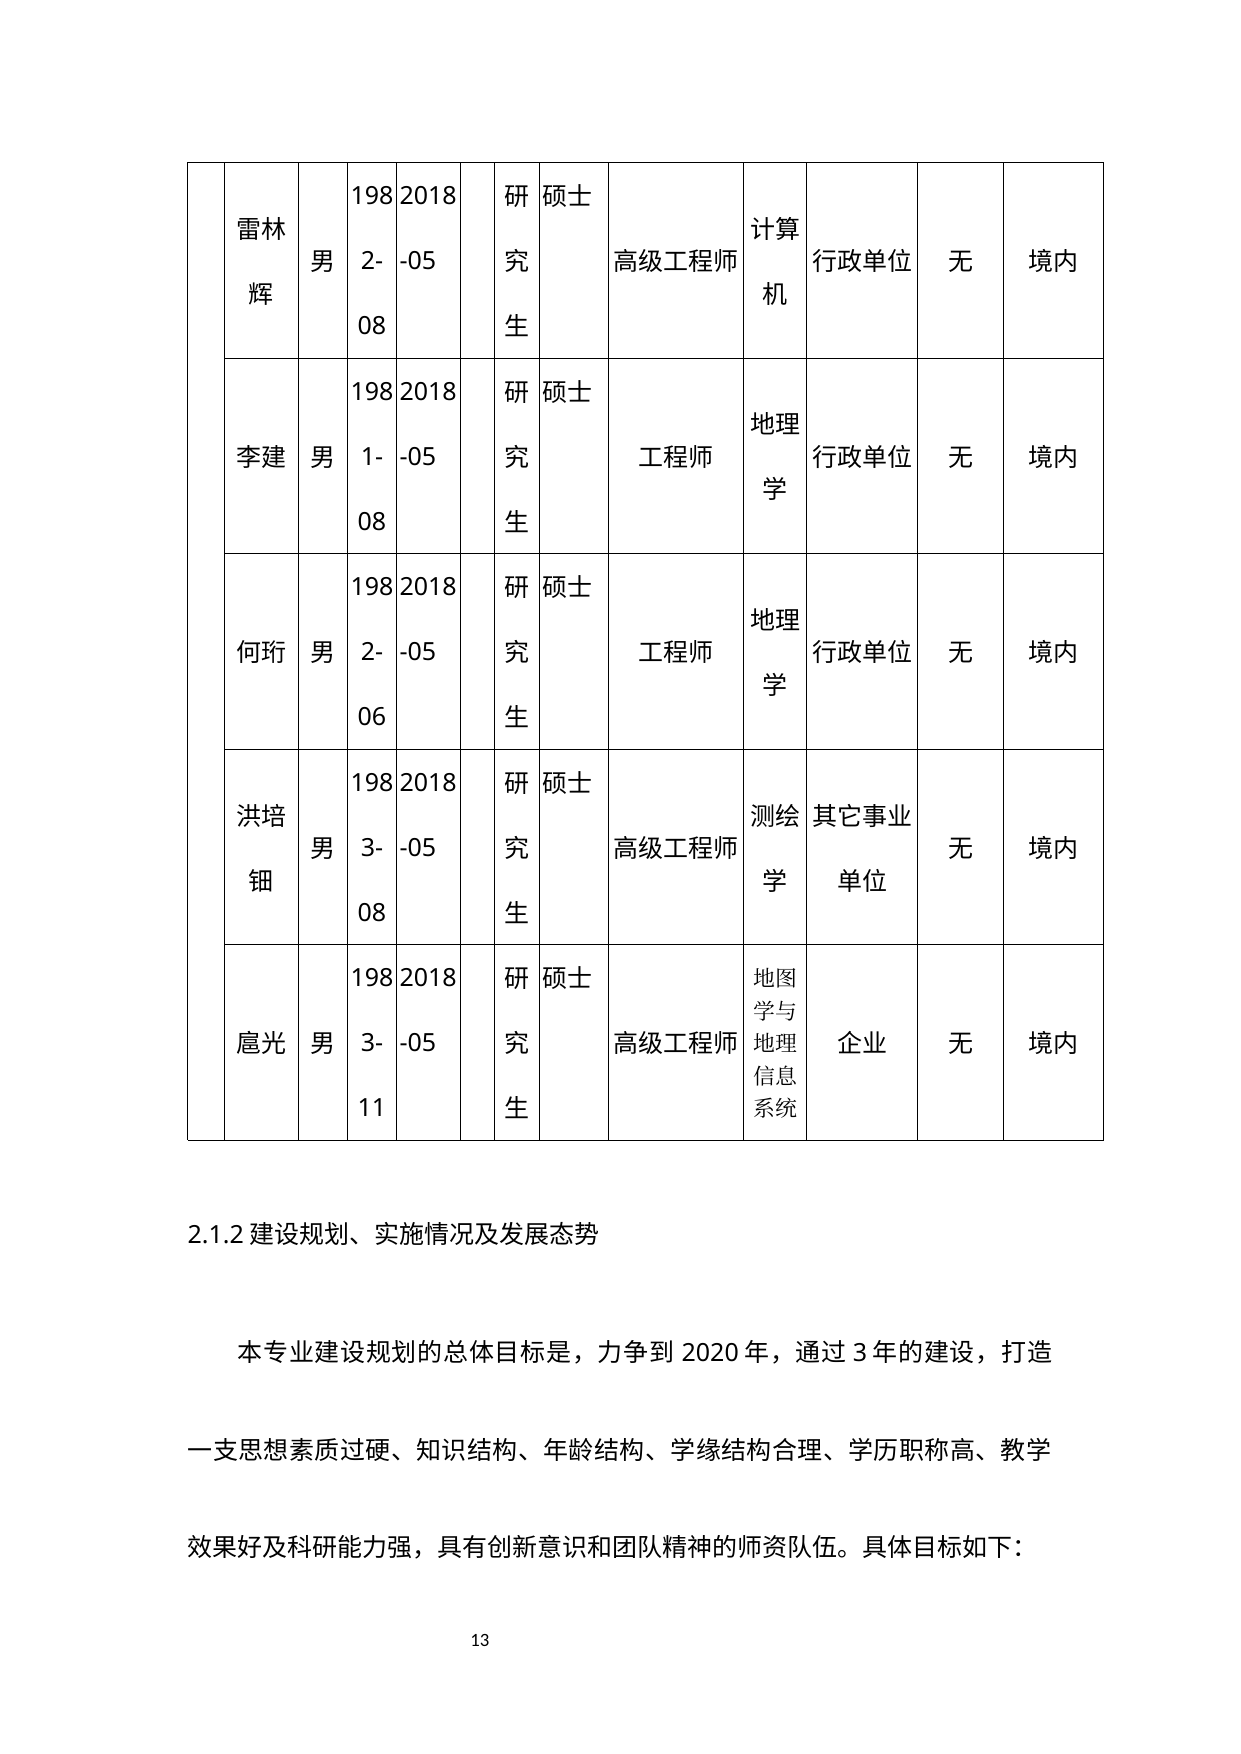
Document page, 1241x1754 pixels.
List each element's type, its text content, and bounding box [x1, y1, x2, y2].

table_cell 2018-05 [397, 554, 460, 748]
table_cell 高级工程师 [609, 750, 743, 944]
table_cell 行政单位 [807, 554, 917, 748]
table_cell 硕士 [540, 945, 608, 1139]
table_cell 高级工程师 [609, 163, 743, 357]
table_cell 男 [299, 163, 347, 357]
table_cell 研究生 [495, 554, 539, 748]
table_cell 男 [299, 359, 347, 553]
table_cell 2018-05 [397, 945, 460, 1139]
table_cell 雷林辉 [225, 163, 298, 357]
table_cell 男 [299, 945, 347, 1139]
table_cell [461, 945, 494, 1139]
table_cell 2018-05 [397, 750, 460, 944]
table_cell 地理学 [744, 359, 806, 553]
table_cell 1982-06 [348, 554, 396, 748]
table_cell 无 [918, 945, 1003, 1139]
table_cell 境内 [1004, 945, 1103, 1139]
table_cell 1983-08 [348, 750, 396, 944]
table_cell 男 [299, 750, 347, 944]
table_cell 企业 [807, 945, 917, 1139]
table_cell [461, 750, 494, 944]
table_cell 何珩 [225, 554, 298, 748]
table_cell 工程师 [609, 554, 743, 748]
table_cell [461, 163, 494, 357]
table_cell 扈光 [225, 945, 298, 1139]
table_cell 无 [918, 163, 1003, 357]
table_cell 测绘学 [744, 750, 806, 944]
table_cell 境内 [1004, 750, 1103, 944]
table_cell 境内 [1004, 554, 1103, 748]
table_cell 1983-11 [348, 945, 396, 1139]
table_cell 无 [918, 359, 1003, 553]
table_cell 行政单位 [807, 359, 917, 553]
table_cell 男 [299, 554, 347, 748]
table_cell 其它事业单位 [807, 750, 917, 944]
table_cell 硕士 [540, 359, 608, 553]
table_cell 研究生 [495, 359, 539, 553]
table_cell [461, 359, 494, 553]
subtitle 2.1.2建设规划、实施情况及发展态势 [187, 1200, 1053, 1265]
table_cell 硕士 [540, 163, 608, 357]
table_cell 洪培钿 [225, 750, 298, 944]
table_cell 无 [918, 750, 1003, 944]
table_cell 研究生 [495, 750, 539, 944]
text 本专业建设规划的总体目标是，力争到2020年，通过3年的建设，打造一支思想素质过硬、知识结构、年龄结构、学缘结构合理、学历职称高、教学效果好及科研能力强，具有创新意识和团队精神的师资队伍。具体目标如下： [187, 1318, 1053, 1578]
table_cell 硕士 [540, 554, 608, 748]
table_cell 2018-05 [397, 359, 460, 553]
table_cell 境内 [1004, 163, 1103, 357]
table_cell 研究生 [495, 945, 539, 1139]
table_cell 李建 [225, 359, 298, 553]
table_cell 行政单位 [807, 163, 917, 357]
table_cell 工程师 [609, 359, 743, 553]
table_cell 1982-08 [348, 163, 396, 357]
table_cell 地图学与地理信息系统 [744, 945, 806, 1139]
table_cell 硕士 [540, 750, 608, 944]
table_cell [461, 554, 494, 748]
table_cell 地理学 [744, 554, 806, 748]
table_cell 2018-05 [397, 163, 460, 357]
table_cell 计算机 [744, 163, 806, 357]
table_cell 研究生 [495, 163, 539, 357]
table_cell 高级工程师 [609, 945, 743, 1139]
table_cell 境内 [1004, 359, 1103, 553]
table_cell 无 [918, 554, 1003, 748]
table_cell 1981-08 [348, 359, 396, 553]
